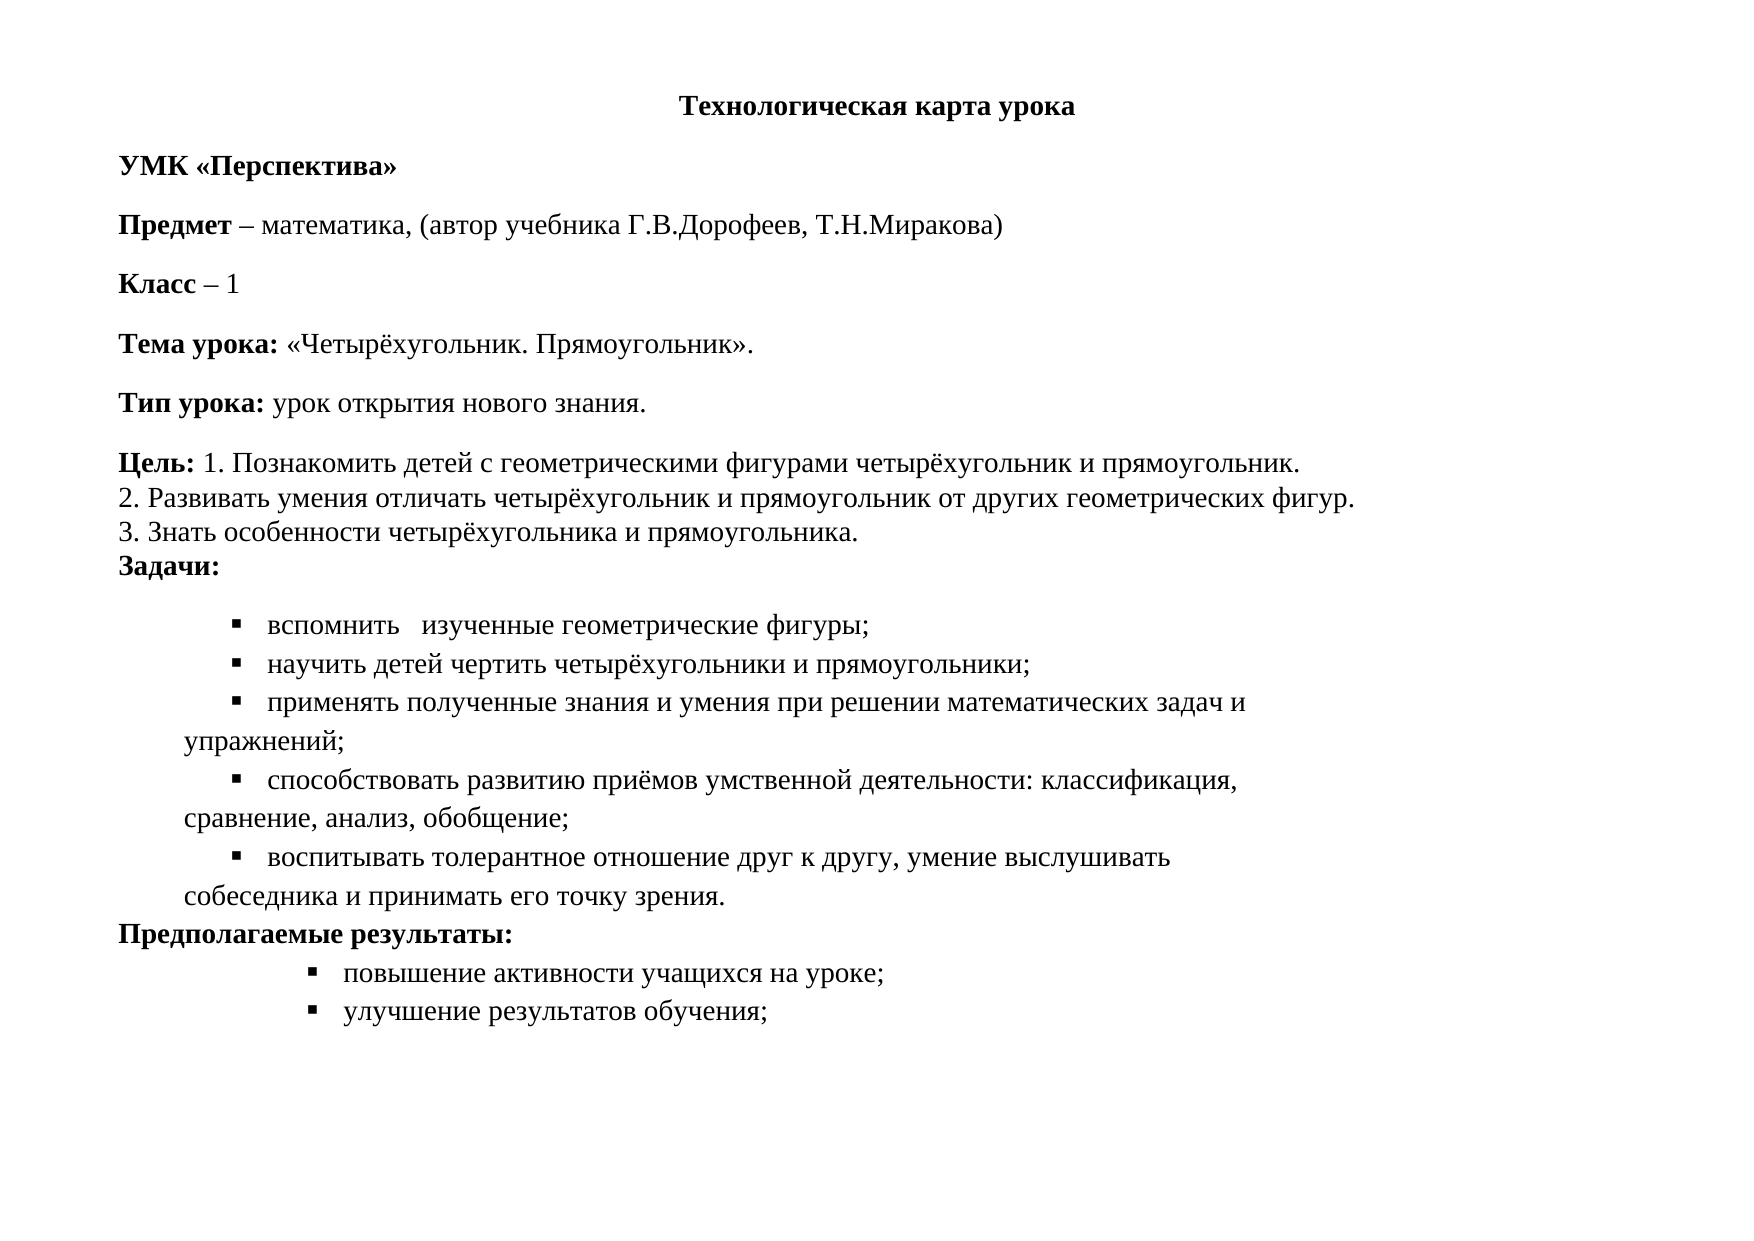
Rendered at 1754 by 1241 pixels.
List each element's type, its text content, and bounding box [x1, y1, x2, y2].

list научить детей чертить четырёхугольники и прямоугольники; [229, 646, 1636, 679]
text Цель: 1. Познакомить детей с геометрическими фигурами четырёхугольник и прямоугольник. [118, 445, 1636, 479]
text сравнение, анализ, обобщение; [118, 800, 1636, 834]
text 3. Знать особенности четырёхугольника и прямоугольника. [118, 513, 1636, 548]
list применять полученные знания и умения при решении математических задач и [229, 684, 1636, 718]
text 2. Развивать умения отличать четырёхугольник и прямоугольник от других геометрических фигур. [118, 479, 1636, 513]
text Тип урока: урок открытия нового знания. [118, 385, 1636, 419]
list улучшение результатов обучения; [306, 993, 1636, 1027]
list вспомнить изученные геометрические фигуры; [229, 607, 1636, 641]
list воспитывать толерантное отношение друг к другу, умение выслушивать [229, 839, 1636, 873]
text Предполагаемые результаты: [118, 916, 1636, 950]
text Тема урока: «Четырёхугольник. Прямоугольник». [118, 326, 1636, 359]
text Технологическая карта урока [118, 88, 1636, 122]
text УМК «Перспектива» [118, 148, 1636, 181]
text упражнений; [118, 723, 1636, 757]
text Задачи: [118, 548, 1636, 581]
list повышение активности учащихся на уроке; [306, 955, 1636, 988]
text Предмет – математика, (автор учебника Г.В.Дорофеев, Т.Н.Миракова) [118, 207, 1636, 241]
text Класс – 1 [118, 267, 1636, 300]
list способствовать развитию приёмов умственной деятельности: классификация, [229, 762, 1636, 795]
text собеседника и принимать его точку зрения. [118, 878, 1636, 911]
